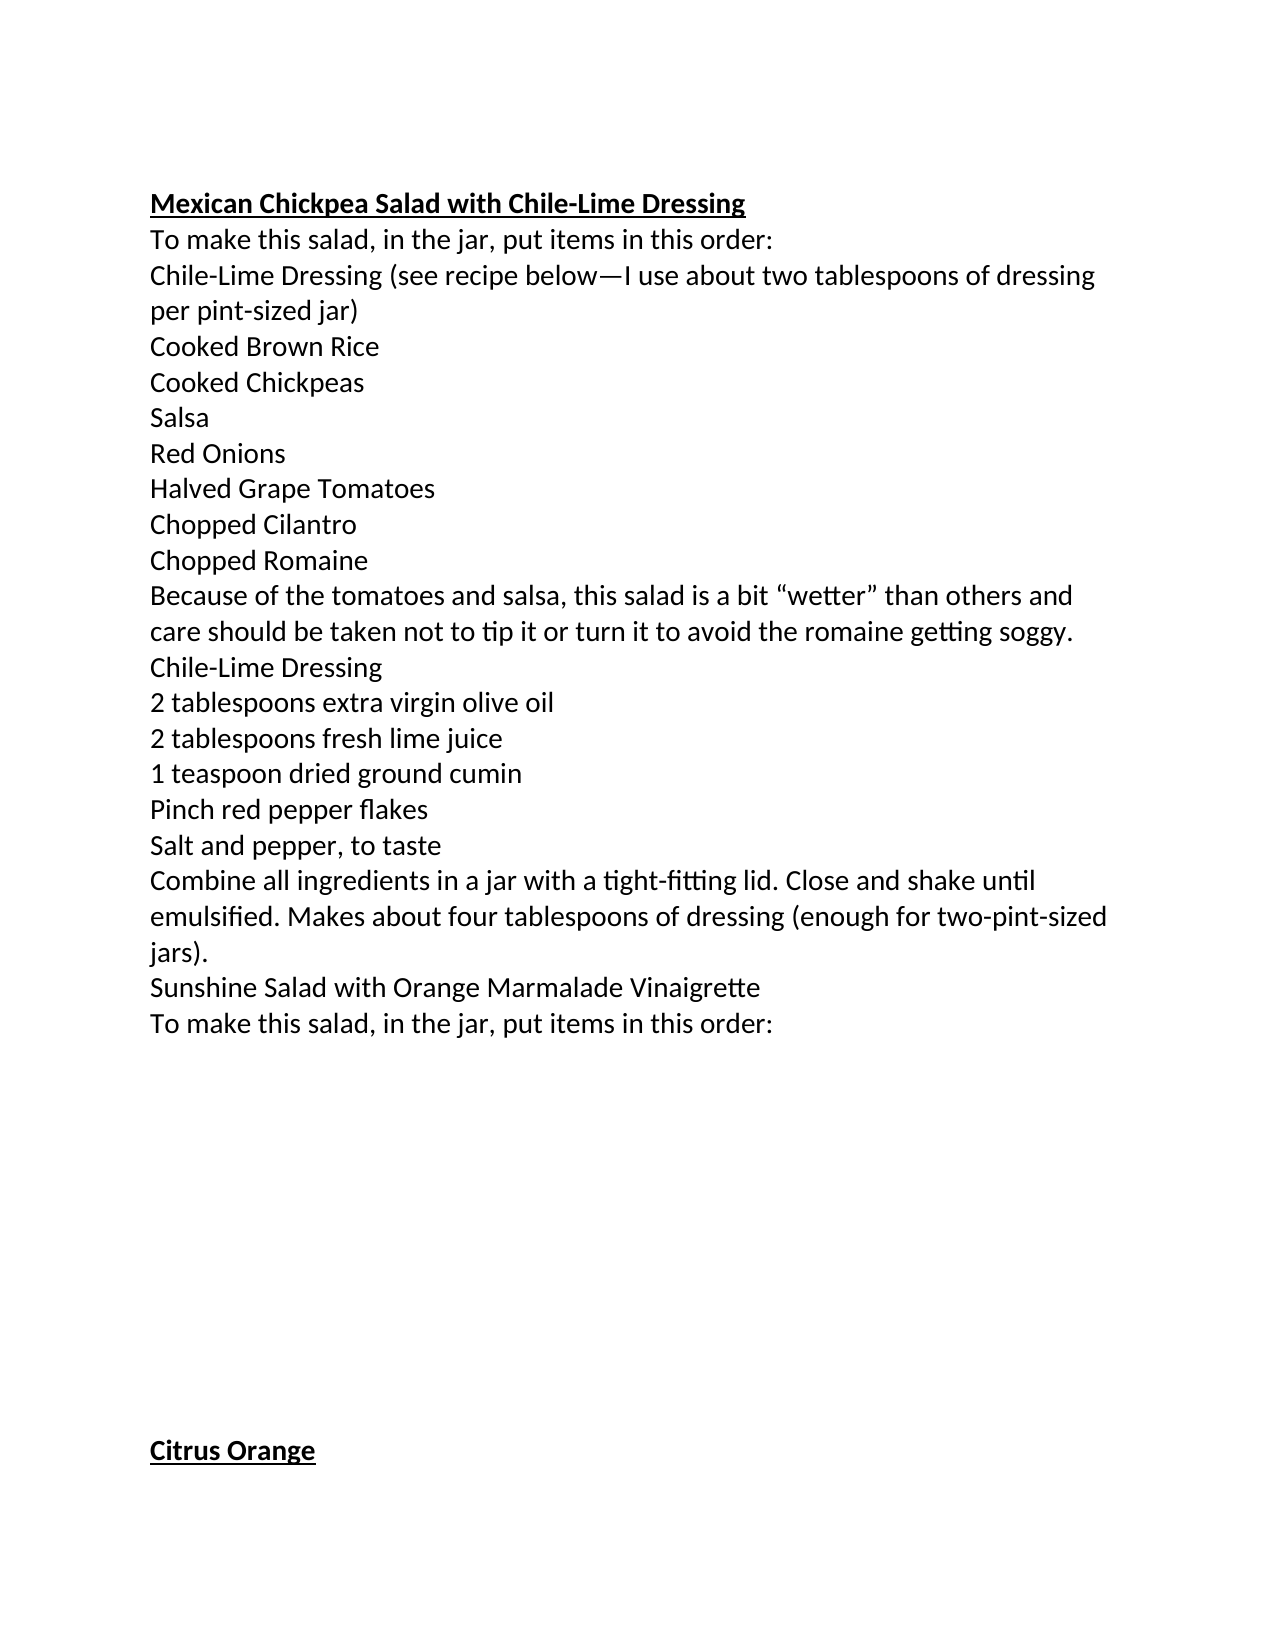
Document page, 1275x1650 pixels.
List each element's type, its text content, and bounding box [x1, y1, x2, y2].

text Because of the tomatoes and salsa, this salad is a bit “wetter” than others and care should be taken not to tip it or turn it to avoid the romaine getting soggy. [150, 577, 1125, 649]
text Chile-Lime Dressing (see recipe below—I use about two tablespoons of dressing per pint-sized jar) [150, 257, 1125, 328]
text Chopped Romaine [150, 542, 1125, 577]
text 2 tablespoons extra virgin olive oil [150, 684, 1125, 720]
text Sunshine Salad with Orange Marmalade Vinaigrette [150, 969, 1125, 1005]
text 1 teaspoon dried ground cumin [150, 756, 1125, 791]
text Cooked Chickpeas [150, 364, 1125, 399]
text Citrus Orange [150, 1432, 1125, 1468]
text Pinch red pepper flakes [150, 791, 1125, 827]
text 2 tablespoons fresh lime juice [150, 720, 1125, 756]
text Red Onions [150, 435, 1125, 471]
text Mexican Chickpea Salad with Chile-Lime Dressing [150, 186, 1125, 221]
text Chopped Cilantro [150, 506, 1125, 542]
text Salsa [150, 399, 1125, 435]
text To make this salad, in the jar, put items in this order: [150, 221, 1125, 257]
text Halved Grape Tomatoes [150, 471, 1125, 506]
text Cooked Brown Rice [150, 328, 1125, 364]
text Chile-Lime Dressing [150, 649, 1125, 684]
text To make this salad, in the jar, put items in this order: [150, 1005, 1125, 1041]
text Combine all ingredients in a jar with a tight-fitting lid. Close and shake until emulsified. Makes about four tablespoons of dressing (enough for two-pint-sized jars). [150, 862, 1125, 969]
text Salt and pepper, to taste [150, 827, 1125, 862]
